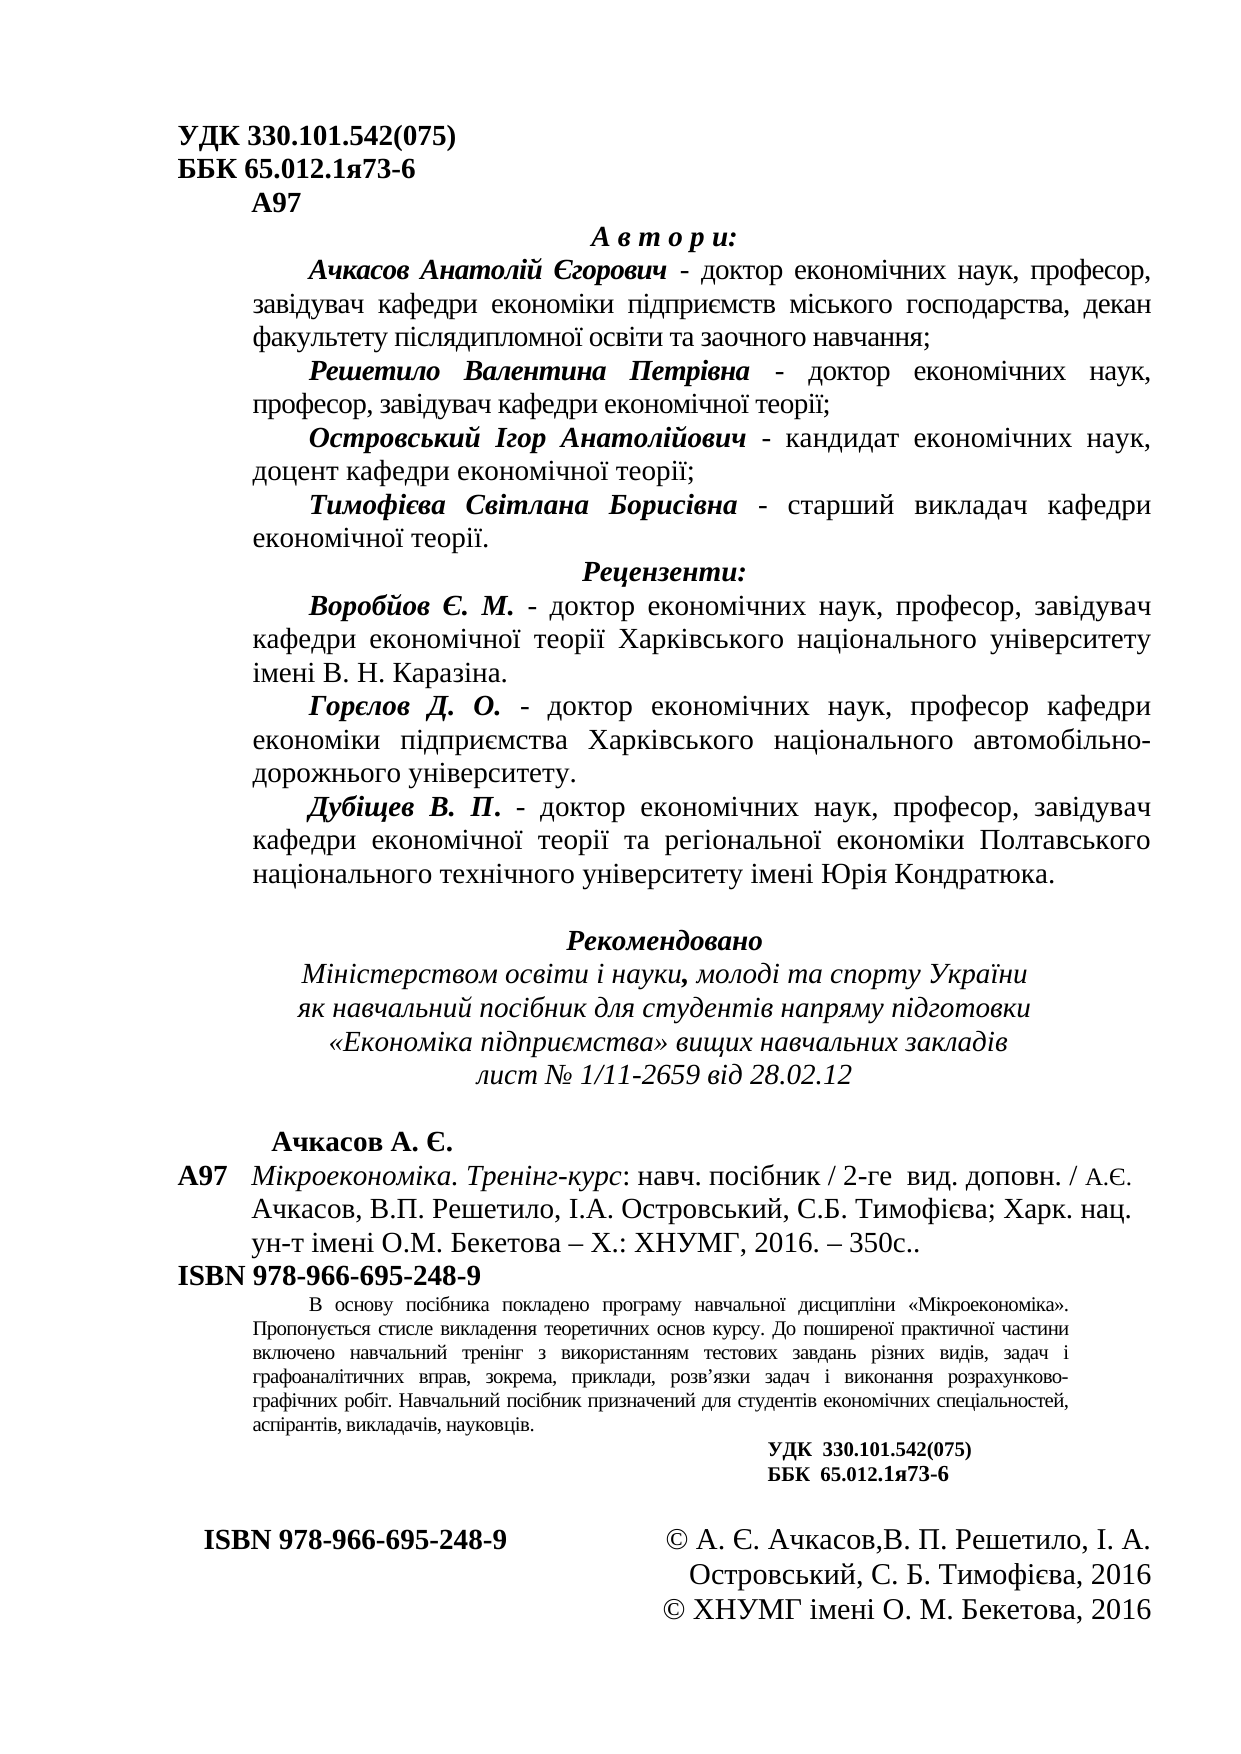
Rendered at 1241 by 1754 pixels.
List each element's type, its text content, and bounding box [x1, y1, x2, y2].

text Тимофієва Світлана Борисівна - старший викладач кафедри економічної теорії. [252, 487, 1152, 554]
text Рекомендовано [177, 923, 1152, 957]
text А97 Мікроекономіка. Тренінг-курс: навч. посібник / 2-ге вид. доповн. / А.Є. Ачкасов, В.П. Решетило, І.А. Островський, С.Б. Тимофієва; Харк. нац. ун-т імені О.М. Бекетова – Х.: ХНУМГ, 2016. – 350с.. [177, 1158, 1152, 1258]
text Ачкасов А. Є. [177, 1124, 1152, 1158]
text Островський Ігор Анатолійович - кандидат економічних наук, доцент кафедри економічної теорії; [252, 420, 1152, 487]
text А97 [177, 185, 1152, 219]
text УДК 330.101.542(075) [177, 118, 1152, 152]
text А в т о р и: [177, 219, 1152, 252]
text лист № 1/11-2659 від 28.02.12 [177, 1057, 1152, 1091]
text ББК 65.012.1я73-6 [767, 1461, 1069, 1487]
text ISBN 978-966-695-248-9 [177, 1258, 1069, 1292]
text Горєлов Д. О. - доктор економічних наук, професор кафедри економіки підприємства Харківського національного автомобільно-дорожнього університету. [252, 688, 1152, 789]
text Дубіщев В. П. - доктор економічних наук, професор, завідувач кафедри економічної теорії та регіональної економіки Полтавського національного технічного університету імені Юрія Кондратюка. [252, 789, 1152, 889]
text © ХНУМГ імені О. М. Бекетова, 2016 [177, 1591, 1152, 1626]
text «Економіка підприємства» вищих навчальних закладів [177, 1024, 1152, 1057]
text Решетило Валентина Петрівна - доктор економічних наук, професор, завідувач кафедри економічної теорії; [252, 353, 1152, 420]
text ISBN 978-966-695-248-9 © А. Є. Ачкасов,В. П. Решетило, І. А. Островський, С. Б. Тимофієва, 2016 [177, 1522, 1152, 1591]
text УДК 330.101.542(075) [767, 1436, 1069, 1461]
text В основу посібника покладено програму навчальної дисципліни «Мікроекономіка». Пропонується стисле викладення теоретичних основ курсу. До поширеної практичної частини включено навчальний тренінг з використанням тестових завдань різних видів, задач і графоаналітичних вправ, зокрема, приклади, розв’язки задач і виконання розрахунково-графічних робіт. Навчальний посібник призначений для студентів економічних спеціальностей, аспірантів, викладачів, науковців. [252, 1292, 1069, 1436]
text ББК 65.012.1я73-6 [177, 152, 1152, 185]
text як навчальний посібник для студентів напряму підготовки [177, 990, 1152, 1024]
text Воробйов Є. М. - доктор економічних наук, професор, завідувач кафедри економічної теорії Харківського національного університету імені В. Н. Каразіна. [252, 588, 1152, 688]
text Ачкасов Анатолій Єгорович - доктор економічних наук, професор, завідувач кафедри економіки підприємств міського господарства, декан факультету післядипломної освіти та заочного навчання; [252, 252, 1152, 353]
text Рецензенти: [177, 554, 1152, 588]
text Міністерством освіти і науки, молоді та спорту України [177, 957, 1152, 990]
